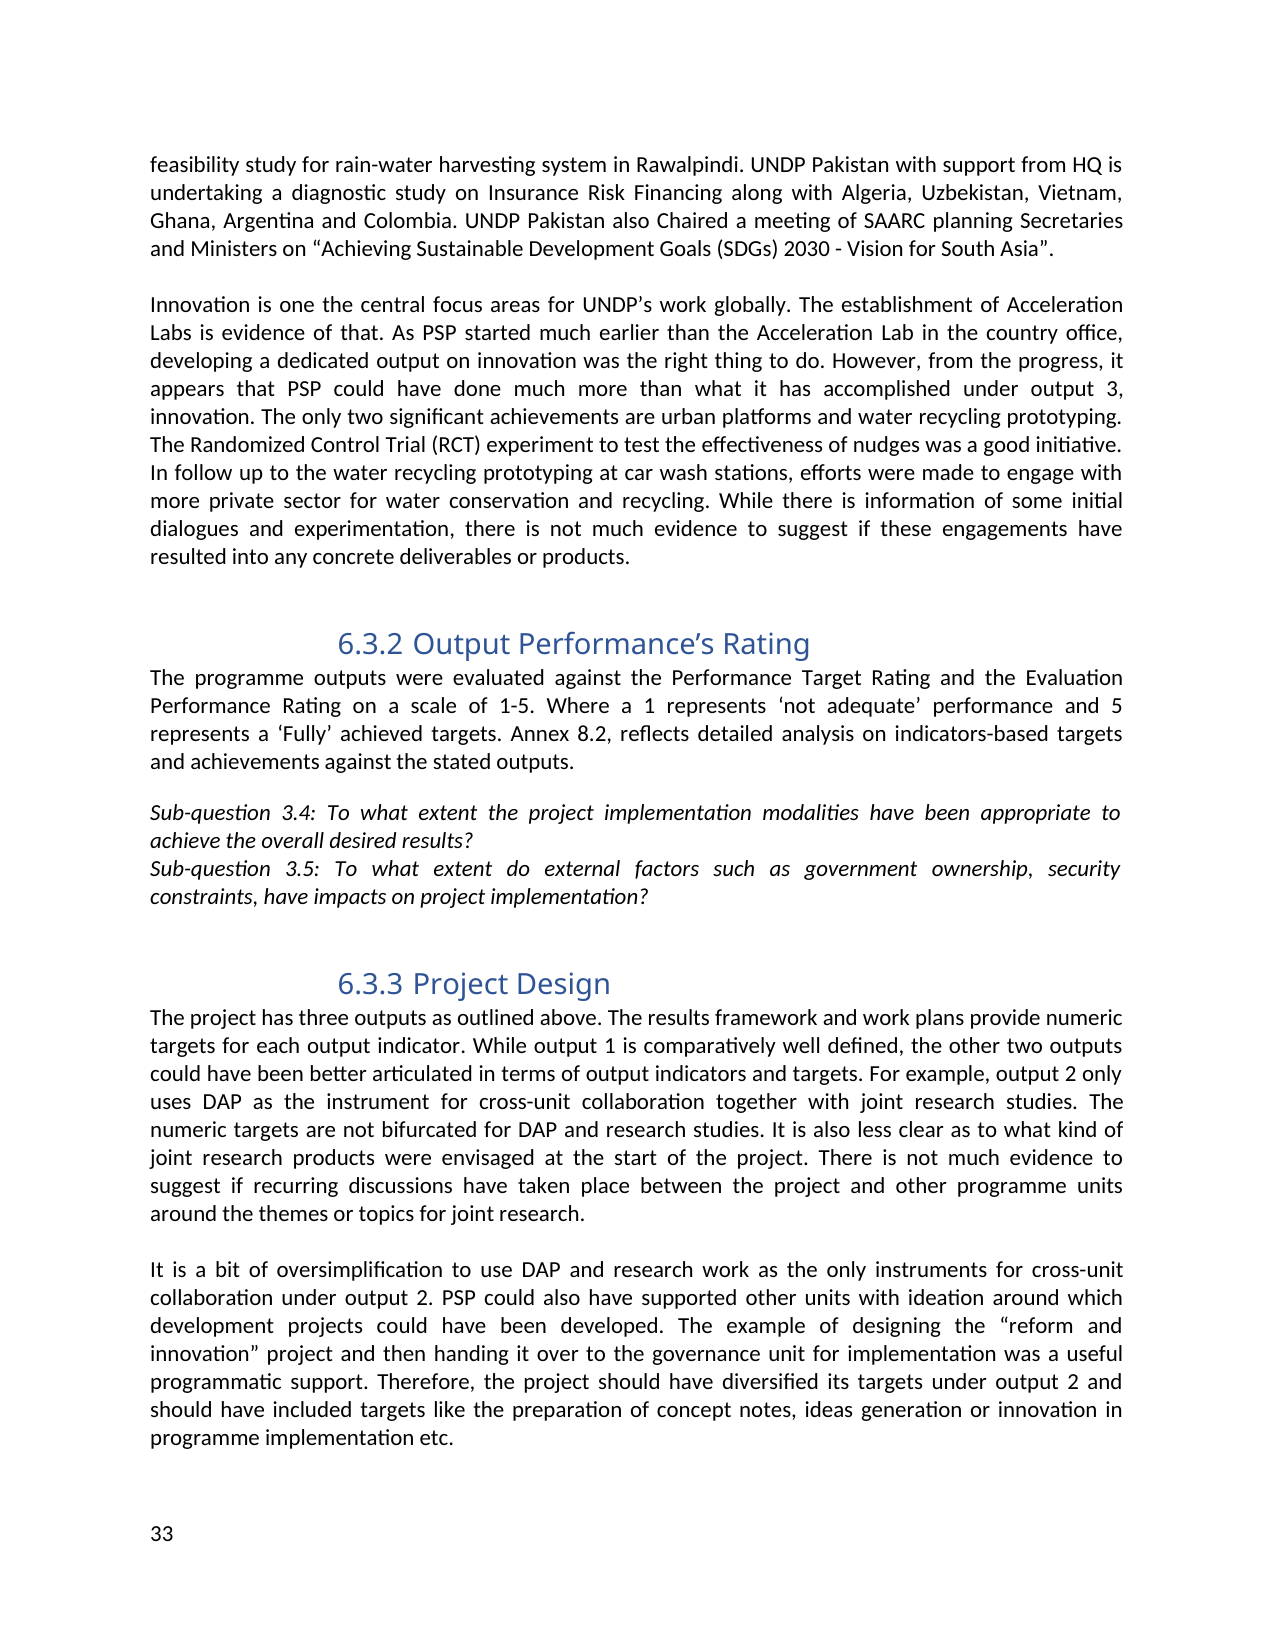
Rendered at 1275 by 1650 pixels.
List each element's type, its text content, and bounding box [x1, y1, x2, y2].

subtitle Project Design [337, 963, 1125, 1003]
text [150, 150, 1125, 262]
text Sub-question 3.5: To what extent do external factors such as government ownership, security constraints, have impacts on project implementation? [150, 854, 1125, 910]
text The programme outputs were evaluated against the Performance Target Rating and the Evaluation Performance Rating on a scale of 1-5. Where a 1 represents ‘not adequate’ performance and 5 represents a ‘Fully’ achieved targets. Annex 8.2, reflects detailed analysis on indicators-based targets and achievements against the stated outputs. [150, 663, 1125, 775]
subtitle Output Performance’s Rating [337, 623, 1125, 663]
text It is a bit of oversimplification to use DAP and research work as the only instruments for cross-unit collaboration under output 2. PSP could also have supported other units with ideation around which development projects could have been developed. The example of designing the “reform and innovation” project and then handing it over to the governance unit for implementation was a useful programmatic support. Therefore, the project should have diversified its targets under output 2 and should have included targets like the preparation of concept notes, ideas generation or innovation in programme implementation etc. [150, 1255, 1125, 1451]
text Sub-question 3.4: To what extent the project implementation modalities have been appropriate to achieve the overall desired results? [150, 798, 1125, 854]
text Innovation is one the central focus areas for UNDP’s work globally. The establishment of Acceleration Labs is evidence of that. As PSP started much earlier than the Acceleration Lab in the country office, developing a dedicated output on innovation was the right thing to do. However, from the progress, it appears that PSP could have done much more than what it has accomplished under output 3, innovation. The only two significant achievements are urban platforms and water recycling prototyping. The Randomized Control Trial (RCT) experiment to test the effectiveness of nudges was a good initiative. In follow up to the water recycling prototyping at car wash stations, efforts were made to engage with more private sector for water conservation and recycling. While there is information of some initial dialogues and experimentation, there is not much evidence to suggest if these engagements have resulted into any concrete deliverables or products. [150, 290, 1125, 570]
text The project has three outputs as outlined above. The results framework and work plans provide numeric targets for each output indicator. While output 1 is comparatively well defined, the other two outputs could have been better articulated in terms of output indicators and targets. For example, output 2 only uses DAP as the instrument for cross-unit collaboration together with joint research studies. The numeric targets are not bifurcated for DAP and research studies. It is also less clear as to what kind of joint research products were envisaged at the start of the project. There is not much evidence to suggest if recurring discussions have taken place between the project and other programme units around the themes or topics for joint research. [150, 1003, 1125, 1227]
